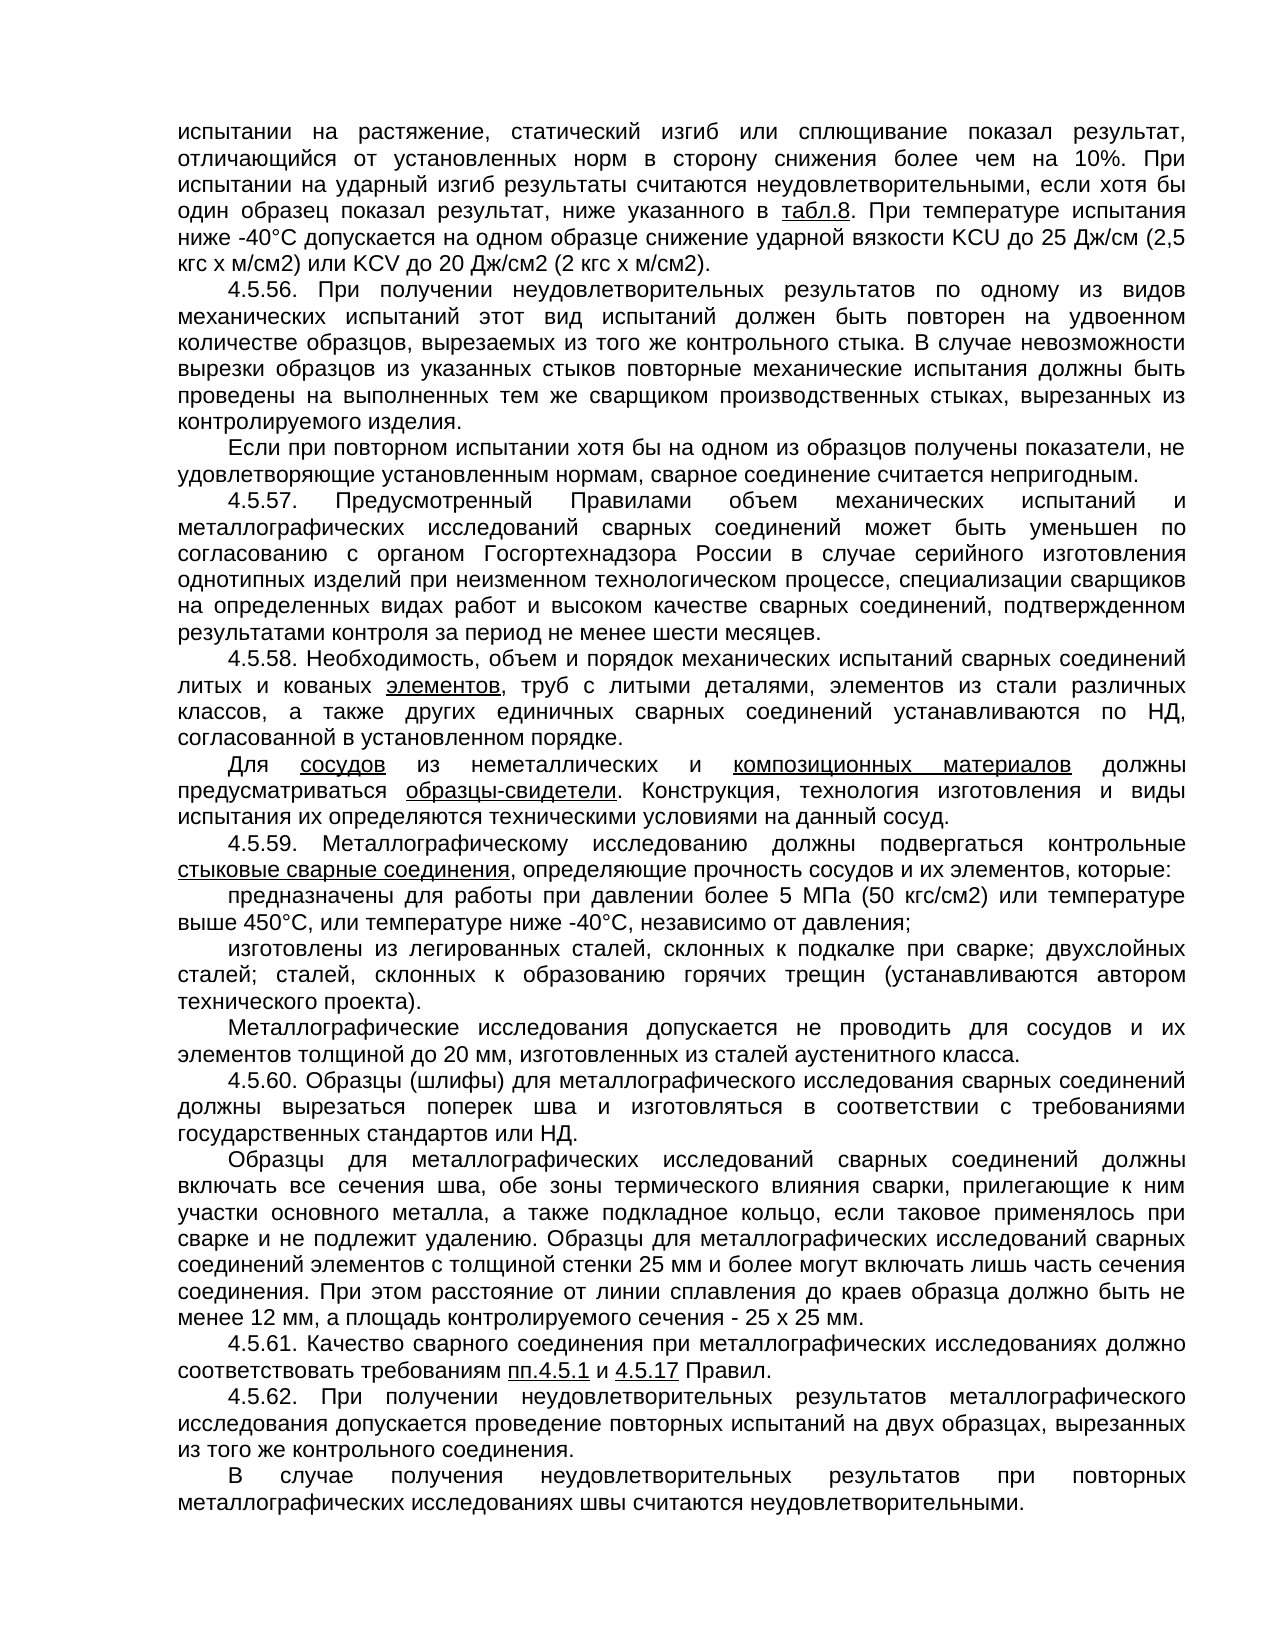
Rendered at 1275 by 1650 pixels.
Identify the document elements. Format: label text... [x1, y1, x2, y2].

text изготовлены из легированных сталей, склонных к подкалке при сварке; двухслойных сталей; сталей, склонных к образованию горячих трещин (устанавливаются автором технического проекта). [177, 935, 1186, 1014]
text 4.5.56. При получении неудовлетворительных результатов по одному из видов механических испытаний этот вид испытаний должен быть повторен на удвоенном количестве образцов, вырезаемых из того же контрольного стыка. В случае невозможности вырезки образцов из указанных стыков повторные механические испытания должны быть проведены на выполненных тем же сварщиком производственных стыках, вырезанных из контролируемого изделия. [177, 276, 1186, 434]
text 4.5.58. Необходимость, объем и порядок механических испытаний сварных соединений литых и кованых элементов, труб с литыми деталями, элементов из стали различных классов, а также других единичных сварных соединений устанавливаются по НД, согласованной в установленном порядке. [177, 645, 1186, 751]
text предназначены для работы при давлении более 5 МПа (50 кгс/см2) или температуре выше 450°С, или температуре ниже -40°С, независимо от давления; [177, 882, 1186, 935]
text Если при повторном испытании хотя бы на одном из образцов получены показатели, не удовлетворяющие установленным нормам, сварное соединение считается непригодным. [177, 434, 1186, 487]
text Для сосудов из неметаллических и композиционных материалов должны предусматриваться образцы-свидетели. Конструкция, технология изготовления и виды испытания их определяются техническими условиями на данный сосуд. [177, 751, 1186, 830]
text Металлографические исследования допускается не проводить для сосудов и их элементов толщиной до 20 мм, изготовленных из сталей аустенитного класса. [177, 1014, 1186, 1067]
text 4.5.62. При получении неудовлетворительных результатов металлографического исследования допускается проведение повторных испытаний на двух образцах, вырезанных из того же контрольного соединения. [177, 1383, 1186, 1462]
text 4.5.60. Образцы (шлифы) для металлографического исследования сварных соединений должны вырезаться поперек шва и изготовляться в соответствии с требованиями государственных стандартов или НД. [177, 1067, 1186, 1146]
text 4.5.59. Металлографическому исследованию должны подвергаться контрольные стыковые сварные соединения, определяющие прочность сосудов и их элементов, которые: [177, 830, 1186, 882]
text 4.5.57. Предусмотренный Правилами объем механических испытаний и металлографических исследований сварных соединений может быть уменьшен по согласованию с органом Госгортехнадзора России в случае серийного изготовления однотипных изделий при неизменном технологическом процессе, специализации сварщиков на определенных видах работ и высоком качестве сварных соединений, подтвержденном результатами контроля за период не менее шести месяцев. [177, 487, 1186, 645]
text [177, 118, 1186, 276]
text 4.5.61. Качество сварного соединения при металлографических исследованиях должно соответствовать требованиям пп.4.5.1 и 4.5.17 Правил. [177, 1330, 1186, 1383]
text Образцы для металлографических исследований сварных соединений должны включать все сечения шва, обе зоны термического влияния сварки, прилегающие к ним участки основного металла, а также подкладное кольцо, если таковое применялось при сварке и не подлежит удалению. Образцы для металлографических исследований сварных соединений элементов с толщиной стенки 25 мм и более могут включать лишь часть сечения соединения. При этом расстояние от линии сплавления до краев образца должно быть не менее 12 мм, а площадь контролируемого сечения - 25 х 25 мм. [177, 1146, 1186, 1330]
text В случае получения неудовлетворительных результатов при повторных металлографических исследованиях швы считаются неудовлетворительными. [177, 1462, 1186, 1515]
